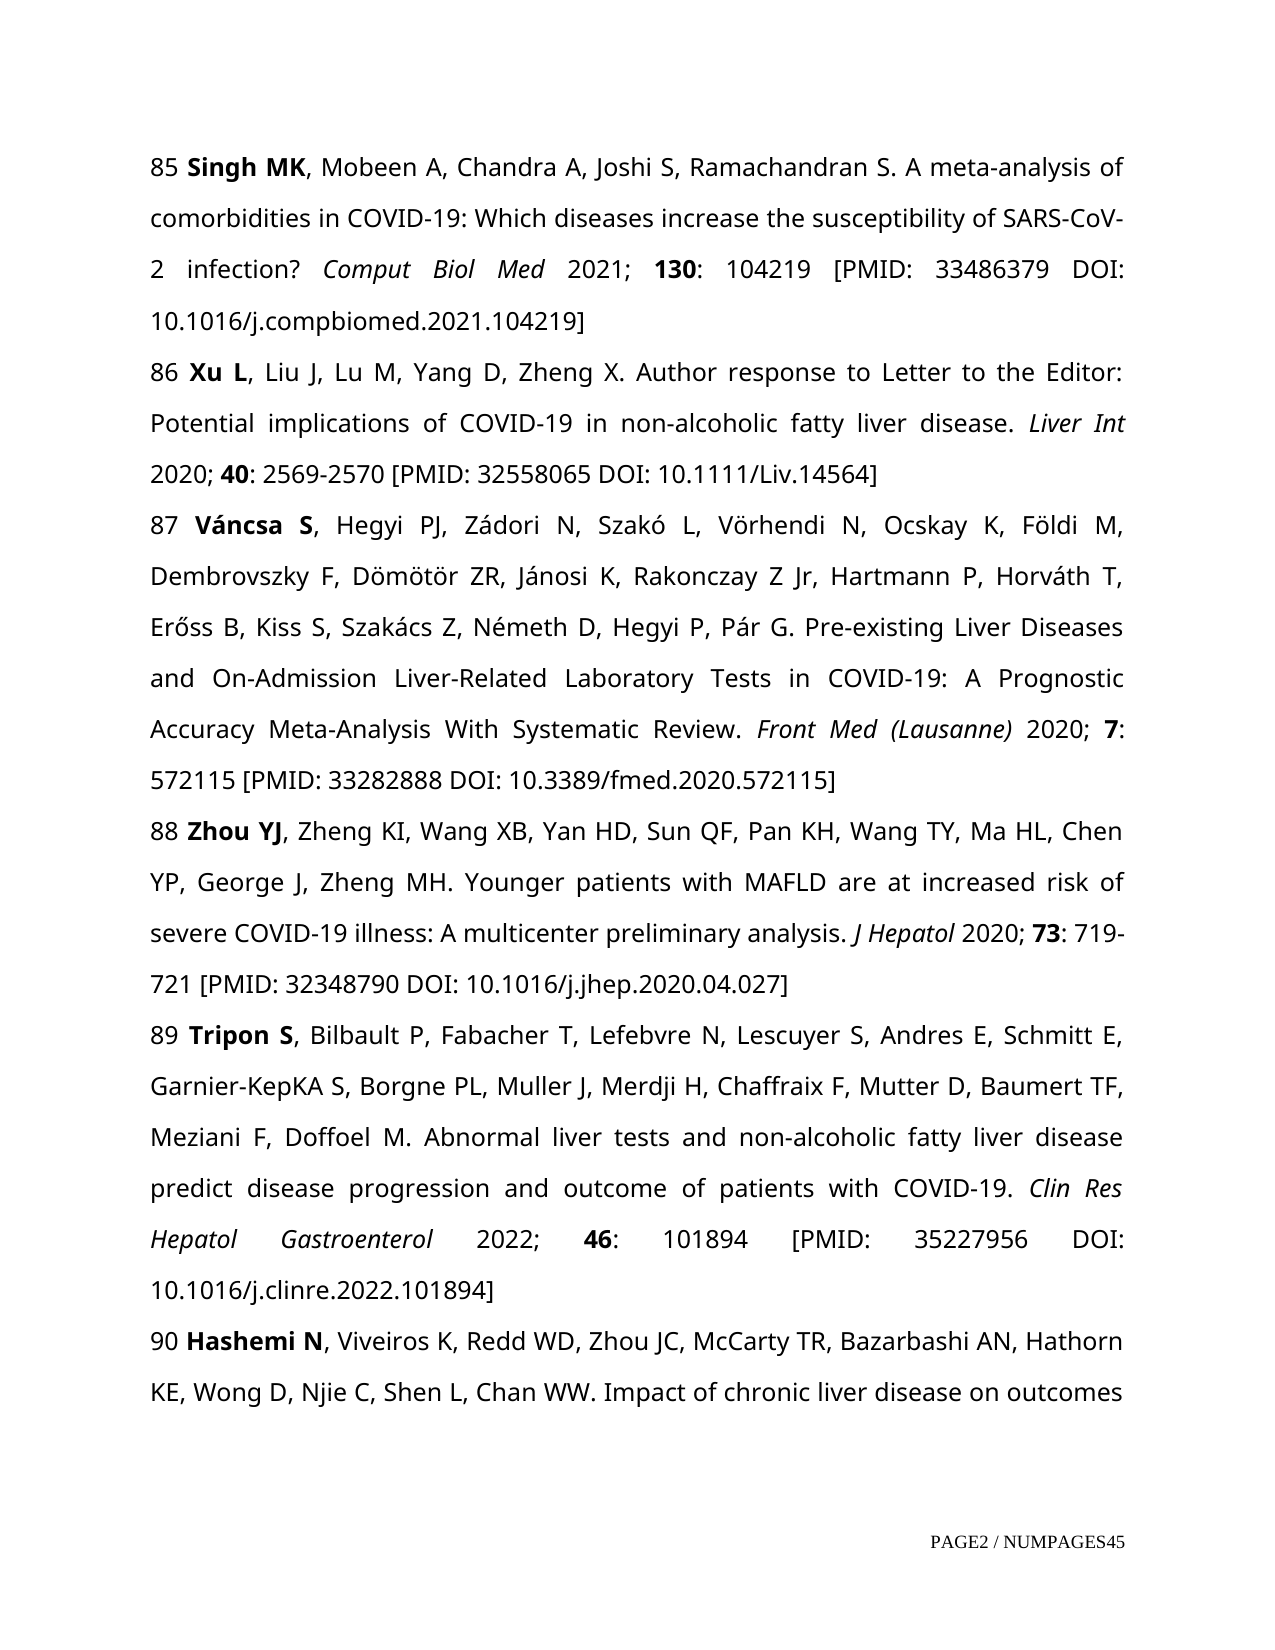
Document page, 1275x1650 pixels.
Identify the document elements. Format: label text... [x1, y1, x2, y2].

text 88 Zhou YJ, Zheng KI, Wang XB, Yan HD, Sun QF, Pan KH, Wang TY, Ma HL, Chen YP, George J, Zheng MH. Younger patients with MAFLD are at increased risk of severe COVID-19 illness: A multicenter preliminary analysis. J Hepatol 2020; 73: 719-721 [PMID: 32348790 DOI: 10.1016/j.jhep.2020.04.027] [150, 813, 1125, 1001]
text 89 Tripon S, Bilbault P, Fabacher T, Lefebvre N, Lescuyer S, Andres E, Schmitt E, Garnier-KepKA S, Borgne PL, Muller J, Merdji H, Chaffraix F, Mutter D, Baumert TF, Meziani F, Doffoel M. Abnormal liver tests and non-alcoholic fatty liver disease predict disease progression and outcome of patients with COVID-19. Clin Res Hepatol Gastroenterol 2022; 46: 101894 [PMID: 35227956 DOI: 10.1016/j.clinre.2022.101894] [150, 1018, 1125, 1307]
text 87 Váncsa S, Hegyi PJ, Zádori N, Szakó L, Vörhendi N, Ocskay K, Földi M, Dembrovszky F, Dömötör ZR, Jánosi K, Rakonczay Z Jr, Hartmann P, Horváth T, Erőss B, Kiss S, Szakács Z, Németh D, Hegyi P, Pár G. Pre-existing Liver Diseases and On-Admission Liver-Related Laboratory Tests in COVID-19: A Prognostic Accuracy Meta-Analysis With Systematic Review. Front Med (Lausanne) 2020; 7: 572115 [PMID: 33282888 DOI: 10.3389/fmed.2020.572115] [150, 507, 1125, 797]
text 85 Singh MK, Mobeen A, Chandra A, Joshi S, Ramachandran S. A meta-analysis of comorbidities in COVID-19: Which diseases increase the susceptibility of SARS-CoV-2 infection? Comput Biol Med 2021; 130: 104219 [PMID: 33486379 DOI: 10.1016/j.compbiomed.2021.104219] [150, 150, 1125, 337]
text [150, 1324, 1125, 1409]
text 86 Xu L, Liu J, Lu M, Yang D, Zheng X. Author response to Letter to the Editor: Potential implications of COVID-19 in non-alcoholic fatty liver disease. Liver Int 2020; 40: 2569-2570 [PMID: 32558065 DOI: 10.1111/Liv.14564] [150, 354, 1125, 490]
